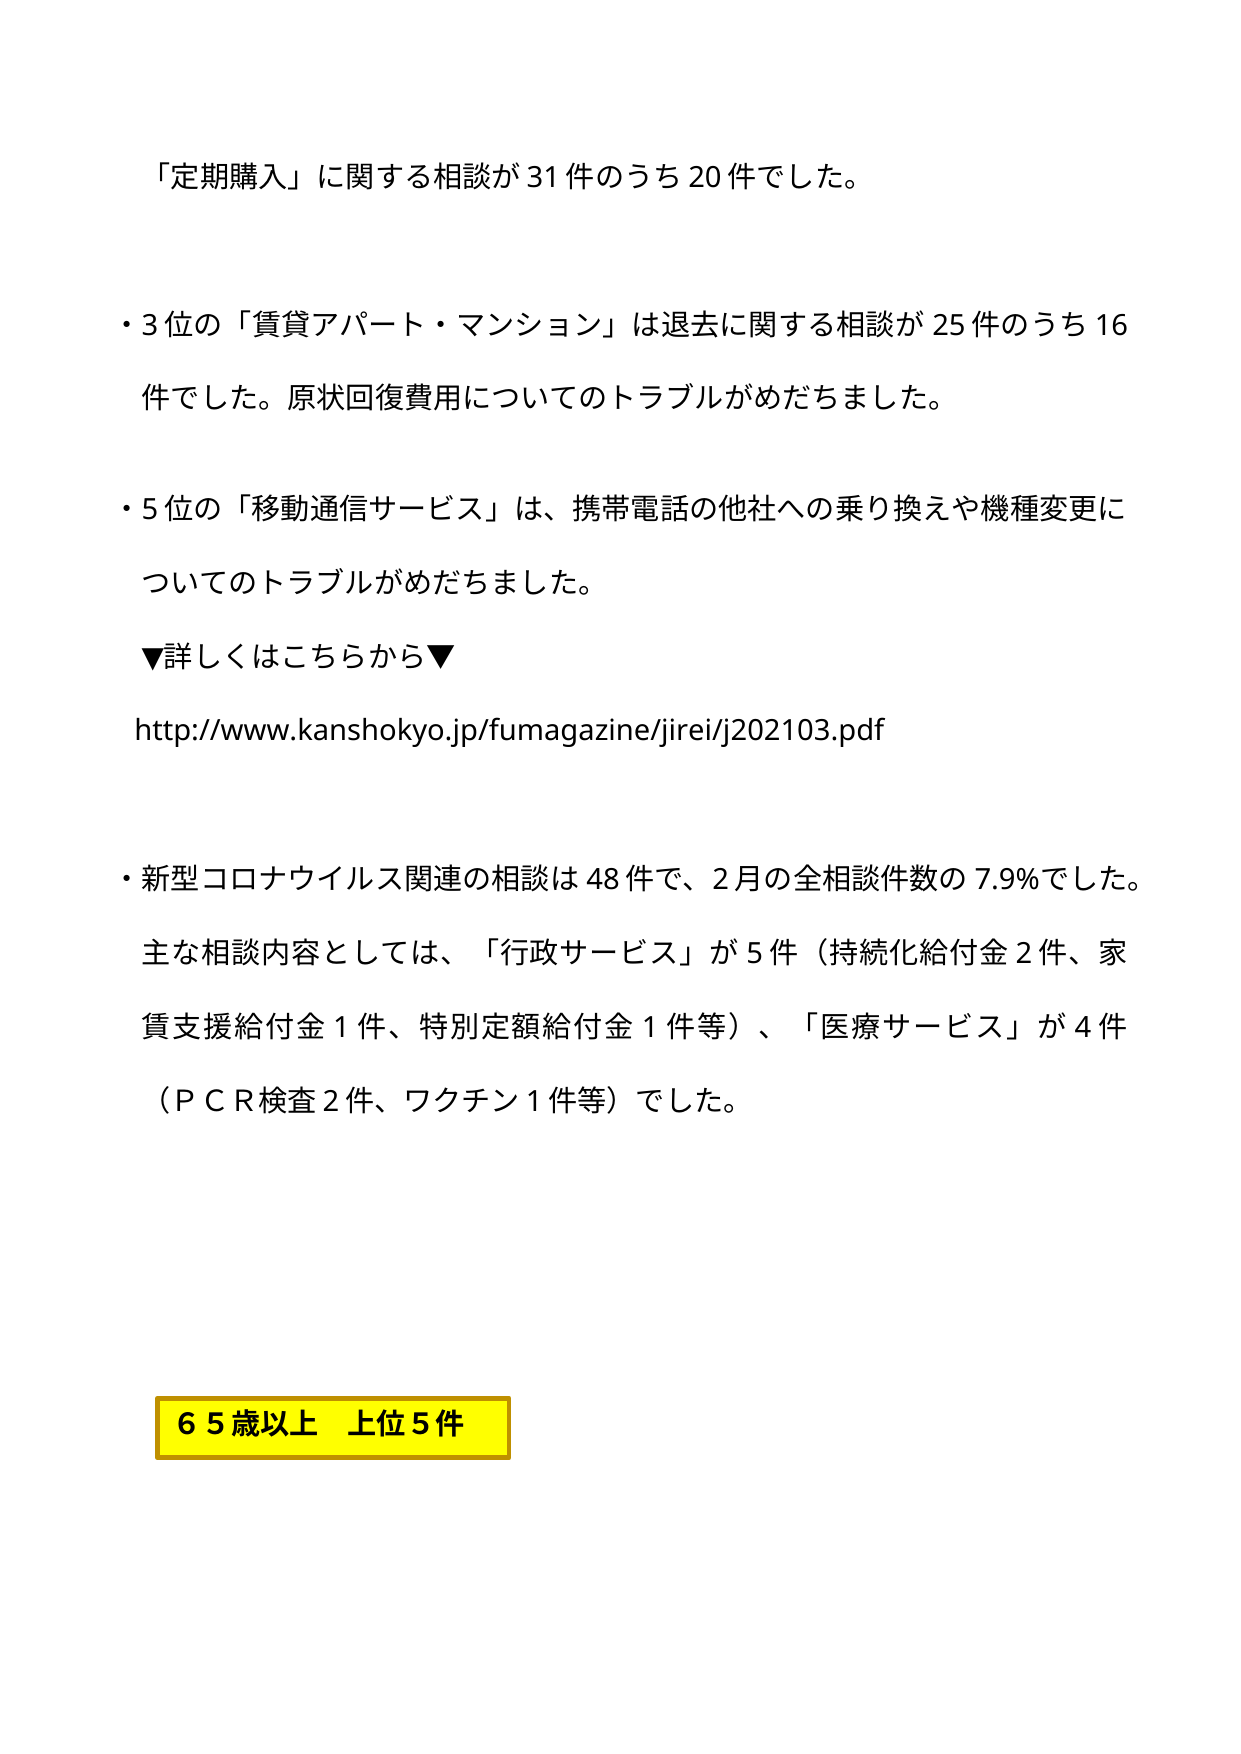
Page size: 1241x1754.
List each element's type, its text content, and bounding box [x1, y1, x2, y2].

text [112, 137, 1128, 211]
text ・新型コロナウイルス関連の相談は48件で、2月の全相談件数の7.9%でした。主な相談内容としては、「行政サービス」が5件（持続化給付金2件、家賃支援給付金1件、特別定額給付金1件等）、「医療サービス」が4件（ＰＣＲ検査2件、ワクチン1件等）でした。 [112, 840, 1128, 1136]
text http://www.kanshokyo.jp/fumagazine/jirei/j202103.pdf [112, 692, 1128, 766]
text ・5位の「移動通信サービス」は、携帯電話の他社への乗り換えや機種変更についてのトラブルがめだちました。 [112, 470, 1128, 618]
text ・3位の「賃貸アパート・マンション」は退去に関する相談が25件のうち16件でした。原状回復費用についてのトラブルがめだちました。 [112, 285, 1128, 433]
text ▼詳しくはこちらから▼ [112, 618, 1128, 692]
